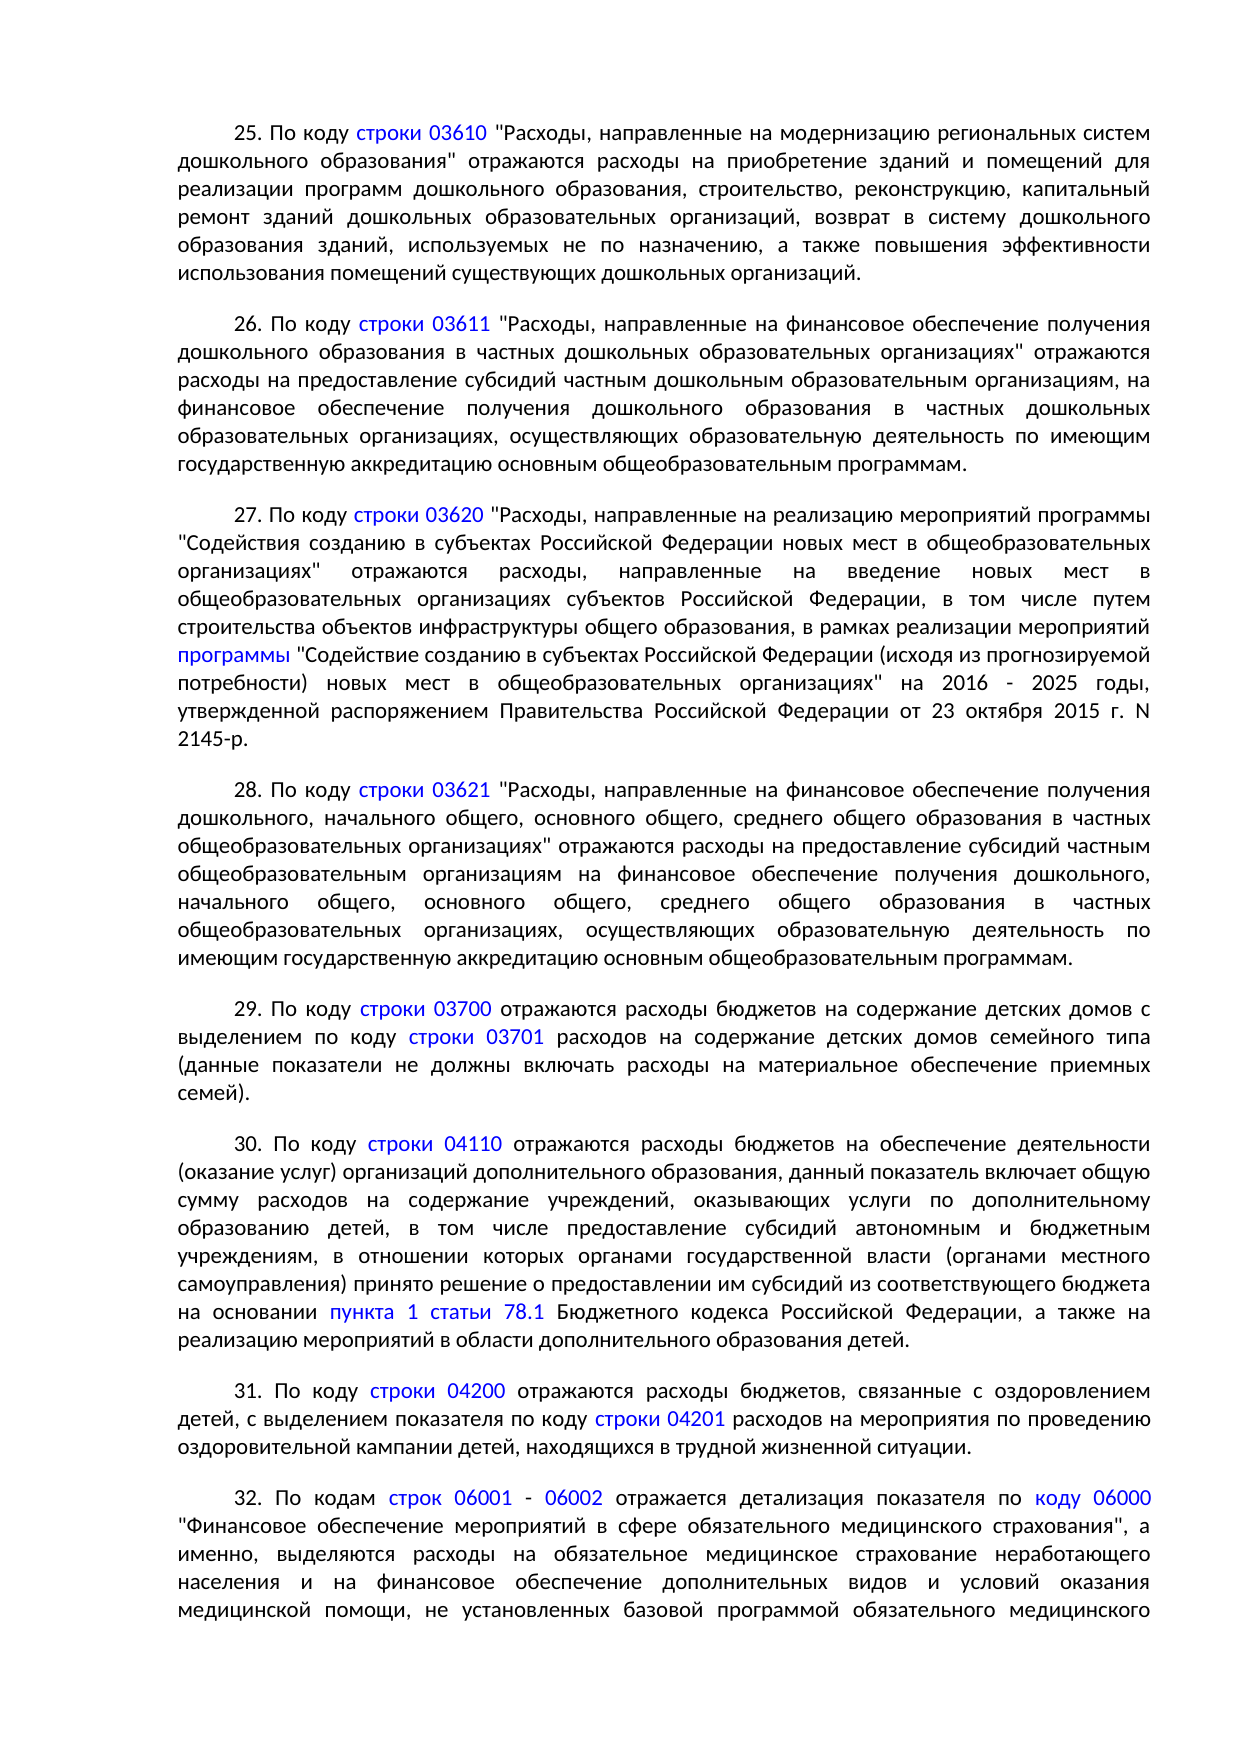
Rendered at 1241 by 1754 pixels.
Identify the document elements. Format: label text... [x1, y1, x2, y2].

text 25. По коду строки 03610 "Расходы, направленные на модернизацию региональных систем дошкольного образования" отражаются расходы на приобретение зданий и помещений для реализации программ дошкольного образования, строительство, реконструкцию, капитальный ремонт зданий дошкольных образовательных организаций, возврат в систему дошкольного образования зданий, используемых не по назначению, а также повышения эффективности использования помещений существующих дошкольных организаций. [177, 118, 1152, 286]
text 27. По коду строки 03620 "Расходы, направленные на реализацию мероприятий программы "Содействия созданию в субъектах Российской Федерации новых мест в общеобразовательных организациях" отражаются расходы, направленные на введение новых мест в общеобразовательных организациях субъектов Российской Федерации, в том числе путем строительства объектов инфраструктуры общего образования, в рамках реализации мероприятий программы "Содействие созданию в субъектах Российской Федерации (исходя из прогнозируемой потребности) новых мест в общеобразовательных организациях" на 2016 - 2025 годы, утвержденной распоряжением Правительства Российской Федерации от 23 октября 2015 г. N 2145-р. [177, 500, 1152, 752]
text 26. По коду строки 03611 "Расходы, направленные на финансовое обеспечение получения дошкольного образования в частных дошкольных образовательных организациях" отражаются расходы на предоставление субсидий частным дошкольным образовательным организациям, на финансовое обеспечение получения дошкольного образования в частных дошкольных образовательных организациях, осуществляющих образовательную деятельность по имеющим государственную аккредитацию основным общеобразовательным программам. [177, 309, 1152, 477]
text 30. По коду строки 04110 отражаются расходы бюджетов на обеспечение деятельности (оказание услуг) организаций дополнительного образования, данный показатель включает общую сумму расходов на содержание учреждений, оказывающих услуги по дополнительному образованию детей, в том числе предоставление субсидий автономным и бюджетным учреждениям, в отношении которых органами государственной власти (органами местного самоуправления) принято решение о предоставлении им субсидий из соответствующего бюджета на основании пункта 1 статьи 78.1 Бюджетного кодекса Российской Федерации, а также на реализацию мероприятий в области дополнительного образования детей. [177, 1129, 1152, 1353]
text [177, 1483, 1152, 1623]
text 28. По коду строки 03621 "Расходы, направленные на финансовое обеспечение получения дошкольного, начального общего, основного общего, среднего общего образования в частных общеобразовательных организациях" отражаются расходы на предоставление субсидий частным общеобразовательным организациям на финансовое обеспечение получения дошкольного, начального общего, основного общего, среднего общего образования в частных общеобразовательных организациях, осуществляющих образовательную деятельность по имеющим государственную аккредитацию основным общеобразовательным программам. [177, 775, 1152, 971]
text 29. По коду строки 03700 отражаются расходы бюджетов на содержание детских домов с выделением по коду строки 03701 расходов на содержание детских домов семейного типа (данные показатели не должны включать расходы на материальное обеспечение приемных семей). [177, 994, 1152, 1106]
text 31. По коду строки 04200 отражаются расходы бюджетов, связанные с оздоровлением детей, с выделением показателя по коду строки 04201 расходов на мероприятия по проведению оздоровительной кампании детей, находящихся в трудной жизненной ситуации. [177, 1376, 1152, 1461]
